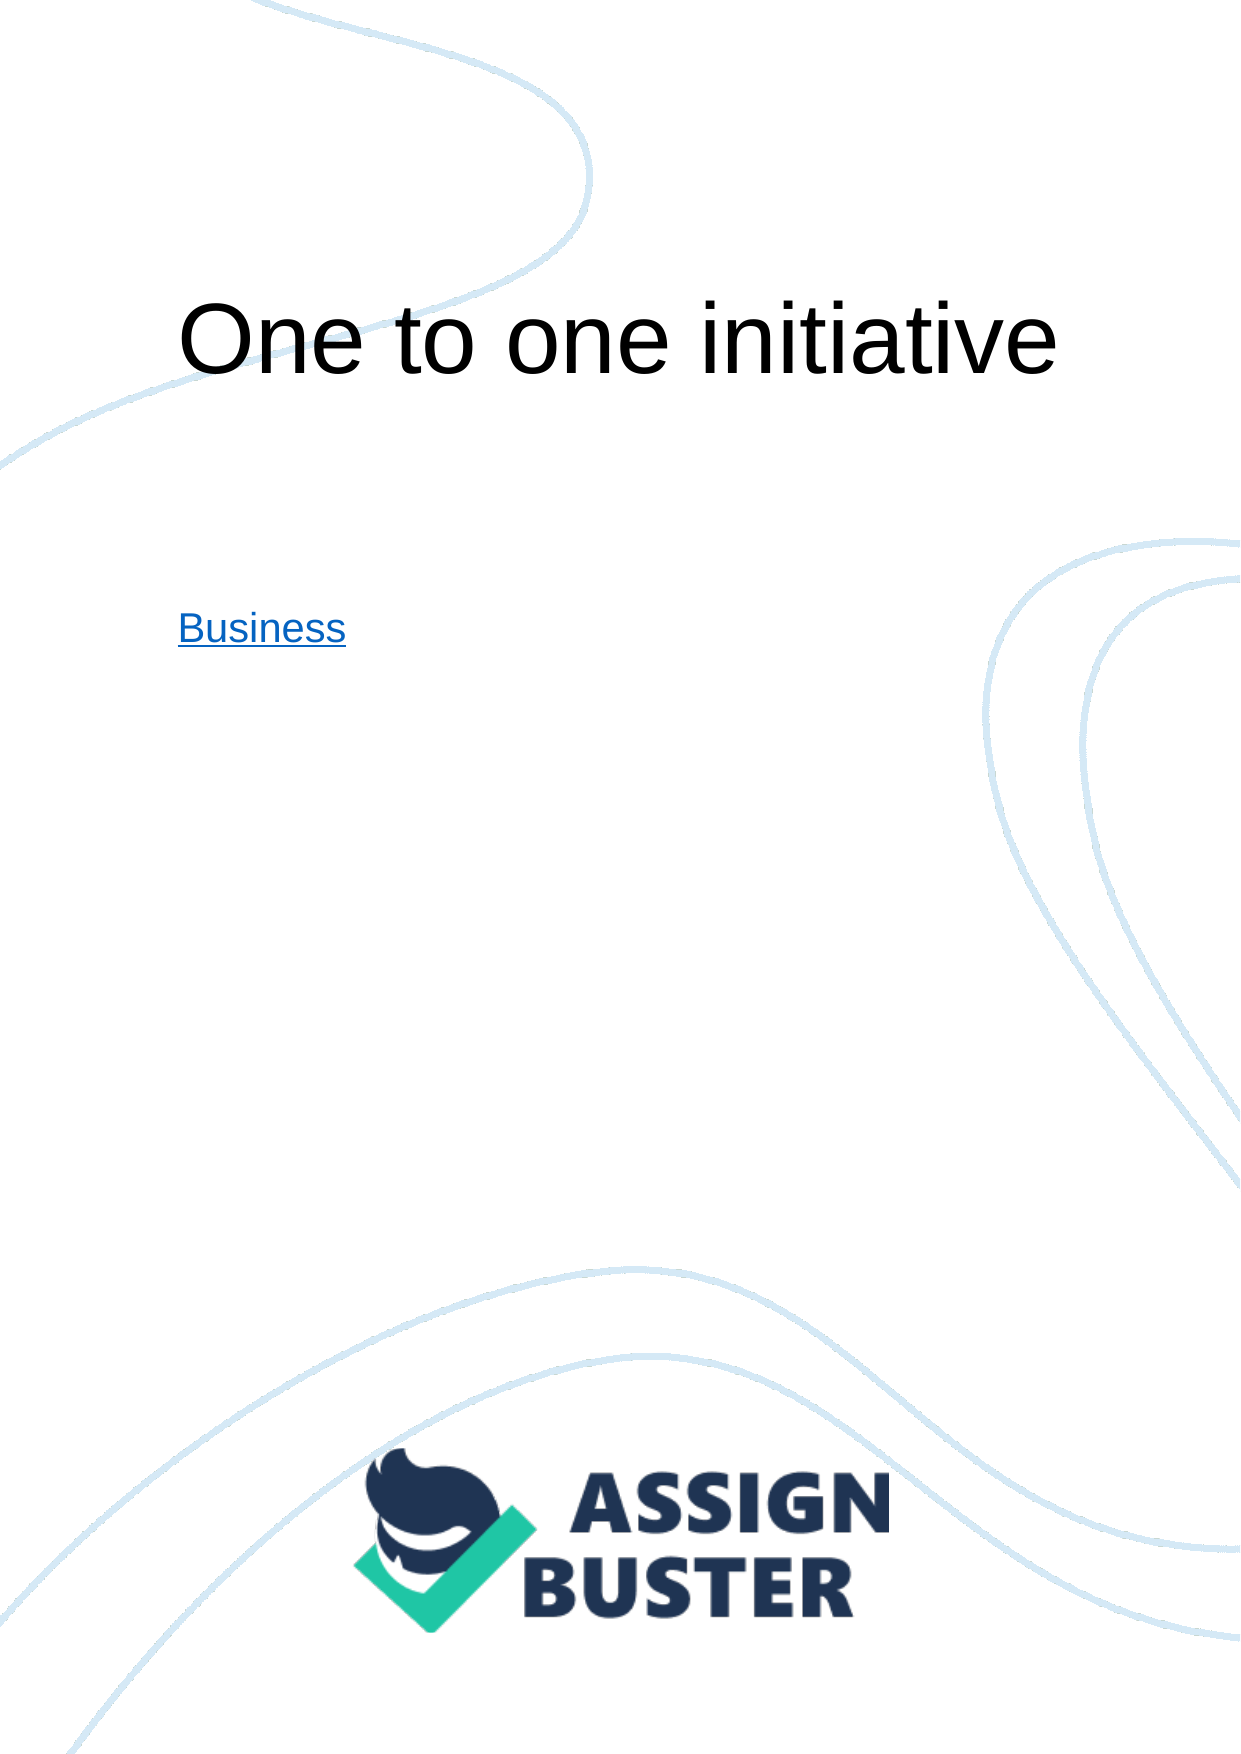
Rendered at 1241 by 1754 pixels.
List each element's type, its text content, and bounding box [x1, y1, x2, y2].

subtitle One to one initiative [177, 279, 1152, 394]
text Business [177, 604, 1152, 652]
picture [0, 0, 1241, 1754]
